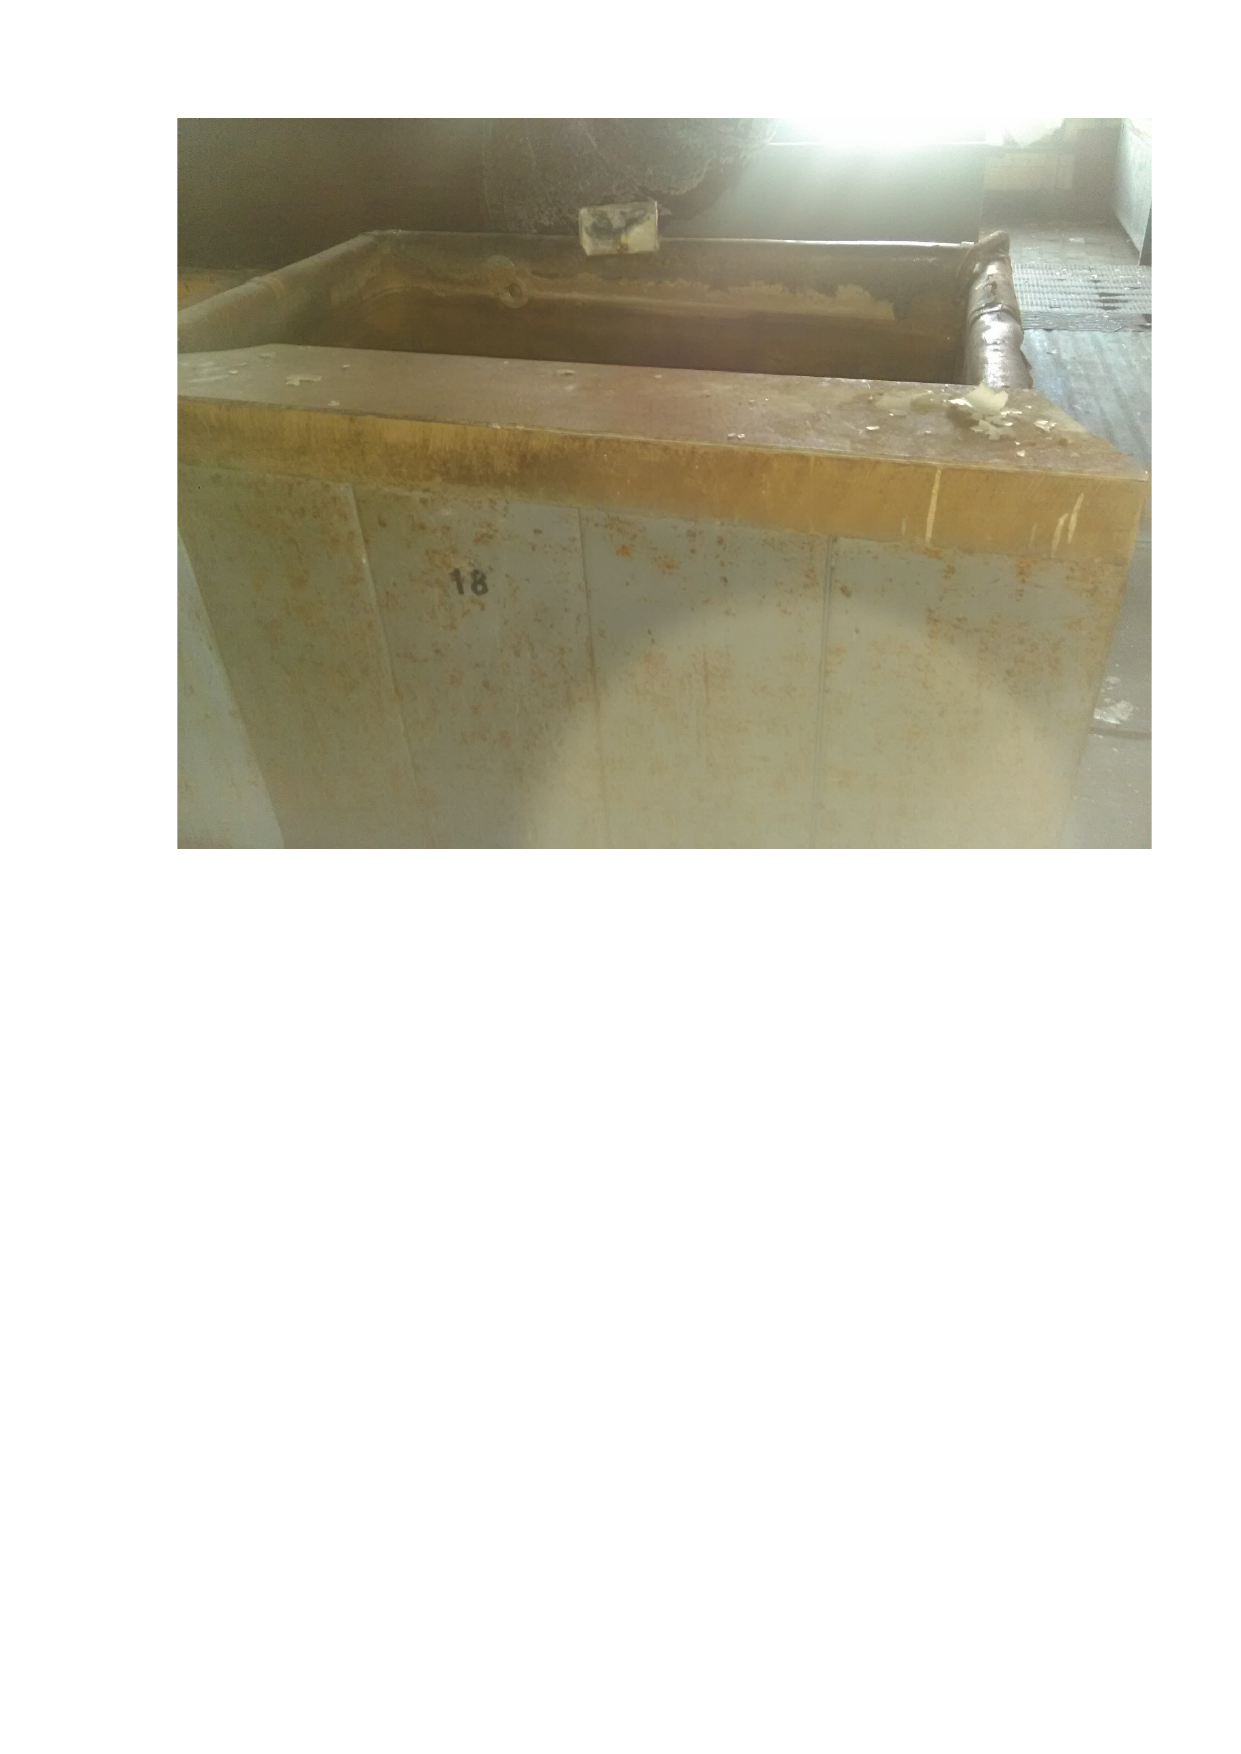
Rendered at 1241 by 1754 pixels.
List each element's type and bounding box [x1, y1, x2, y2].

picture [177, 118, 1152, 849]
